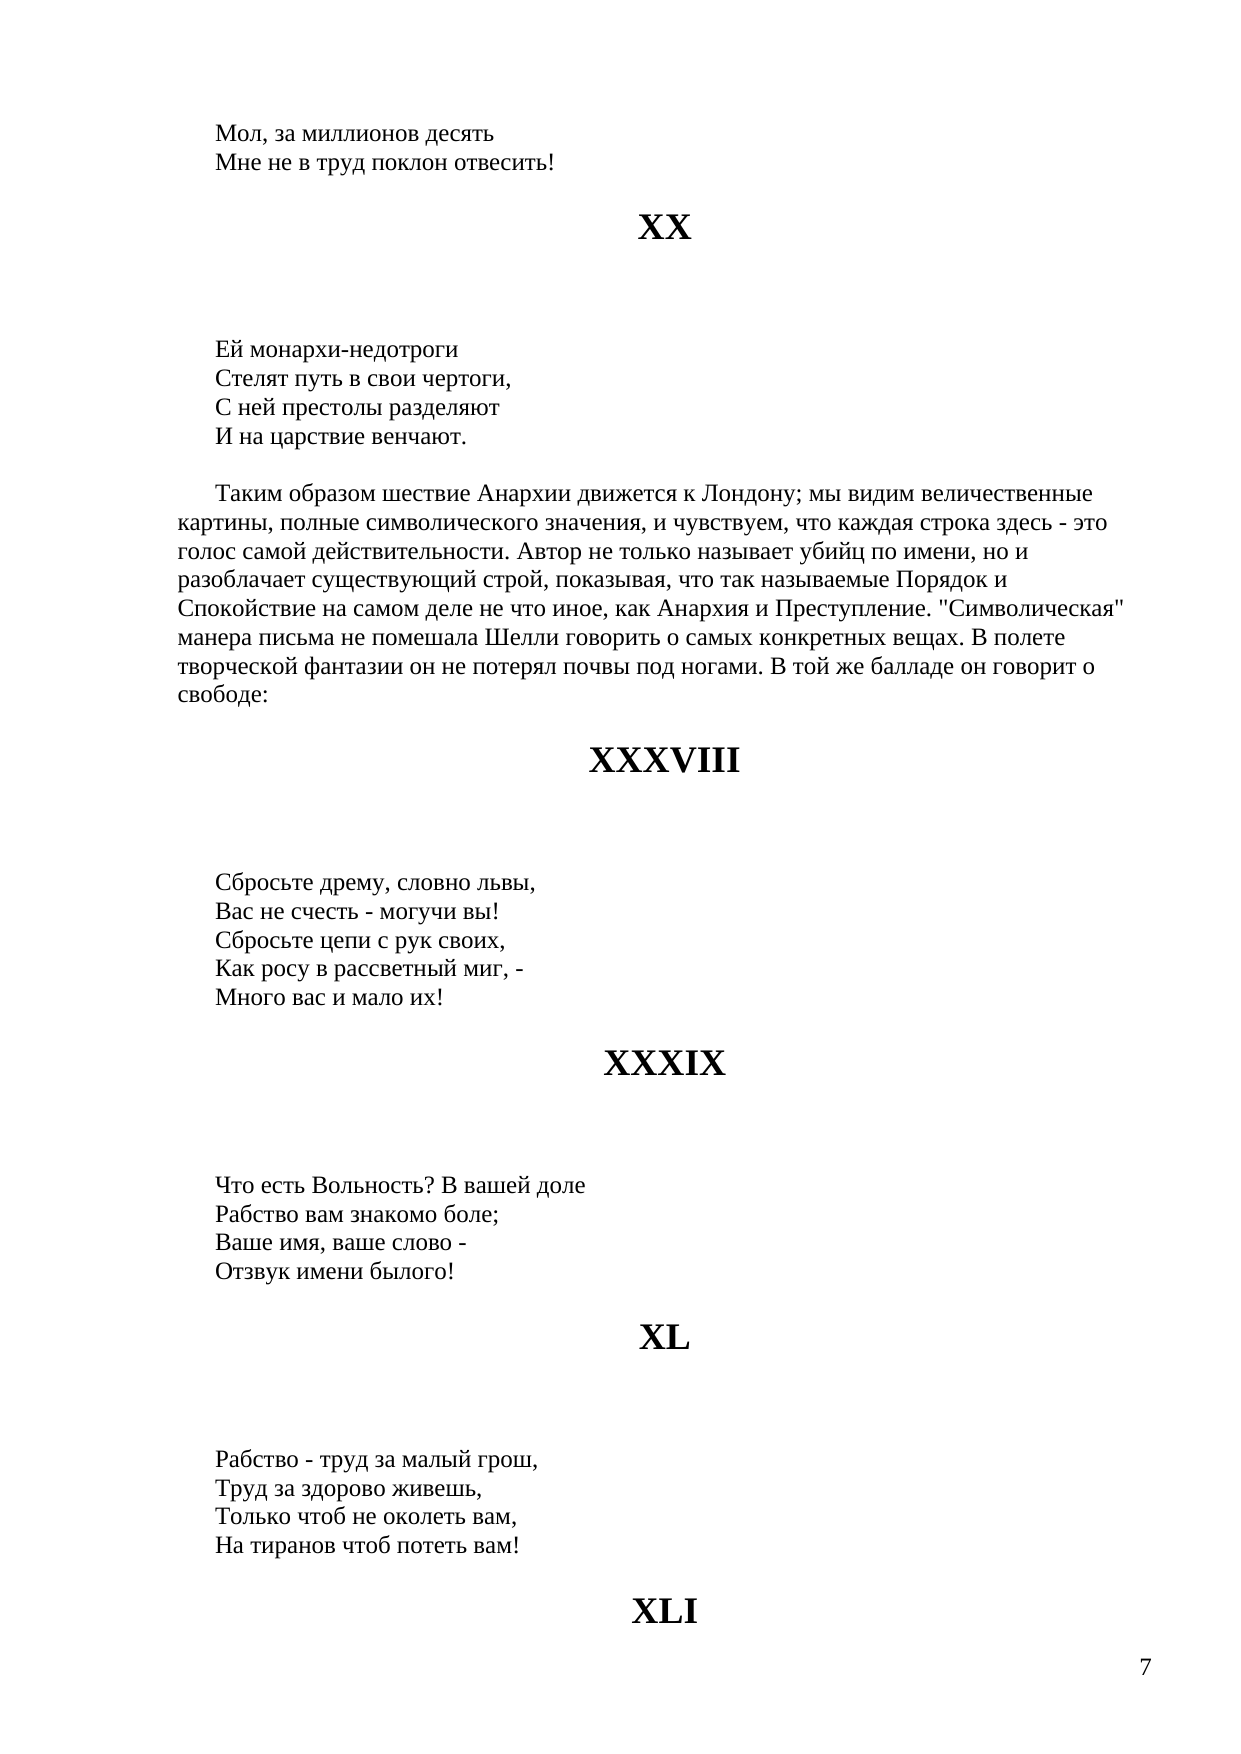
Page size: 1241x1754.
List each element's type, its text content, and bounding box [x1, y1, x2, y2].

subtitle XX [177, 205, 1152, 248]
text Сбросьте дрему, словно львы, Вас не счесть - могучи вы! Сбросьте цепи с рук своих, Как росу в рассветный миг, - Много вас и мало их! [177, 810, 1152, 1011]
subtitle XLI [177, 1588, 1152, 1631]
text Ей монархи-недотроги Стелят путь в свои чертоги, С ней престолы разделяют И на царствие венчают. Таким образом шествие Анархии движется к Лондону; мы видим величественные картины, полные символического значения, и чувствуем, что каждая строка здесь - это голос самой действительности. Автор не только называет убийц по имени, но и разоблачает существующий строй, показывая, что так называемые Порядок и Спокойствие на самом деле не что иное, как Анархия и Преступление. "Символическая" манера письма не помешала Шелли говорить о самых конкретных вещах. В полете творческой фантазии он не потерял почвы под ногами. В той же балладе он говорит о свободе: [177, 277, 1152, 708]
subtitle XL [177, 1314, 1152, 1357]
text Рабство - труд за малый грош, Труд за здорово живешь, Только чтоб не околеть вам, На тиранов чтоб потеть вам! [177, 1386, 1152, 1559]
subtitle XXXVIII [177, 737, 1152, 781]
subtitle XXXIX [177, 1040, 1152, 1083]
text Что есть Вольность? В вашей доле Рабство вам знакомо боле; Ваше имя, ваше слово - Отзвук имени былого! [177, 1112, 1152, 1285]
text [177, 118, 1152, 176]
